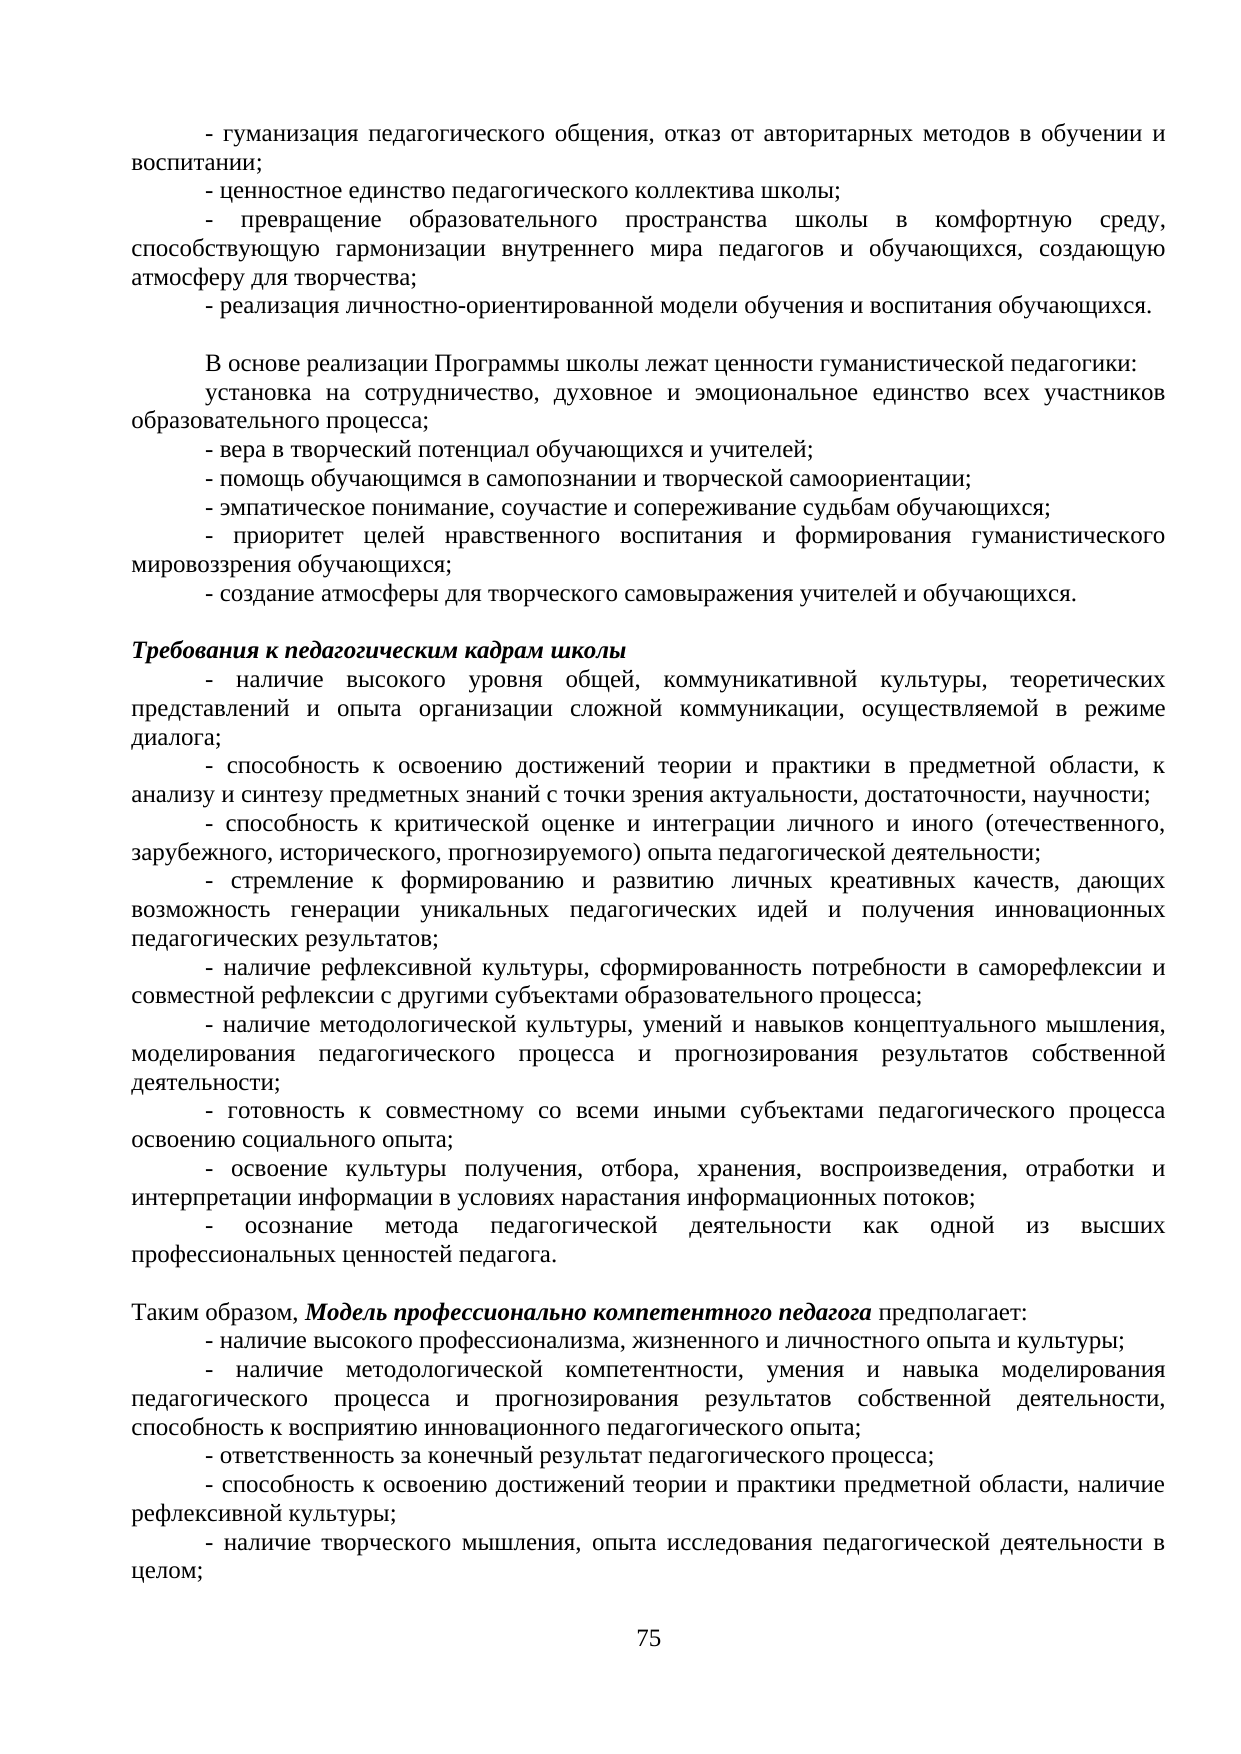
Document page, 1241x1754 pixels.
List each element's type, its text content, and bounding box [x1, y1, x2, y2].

text - стремление к формированию и развитию личных креативных качеств, дающих возможность генерации уникальных педагогических идей и получения инновационных педагогических результатов; [131, 866, 1166, 952]
text - наличие высокого профессионализма, жизненного и личностного опыта и культуры; [131, 1326, 1166, 1354]
text - ответственность за конечный результат педагогического процесса; [131, 1441, 1166, 1469]
text - наличие творческого мышления, опыта исследования педагогической деятельности в целом; [131, 1527, 1166, 1584]
text - наличие методологической компетентности, умения и навыка моделирования педагогического процесса и прогнозирования результатов собственной деятельности, способность к восприятию инновационного педагогического опыта; [131, 1354, 1166, 1441]
text - реализация личностно-ориентированной модели обучения и воспитания обучающихся. [131, 291, 1166, 319]
text - наличие рефлексивной культуры, сформированность потребности в саморефлексии и совместной рефлексии с другими субъектами образовательного процесса; [131, 952, 1166, 1009]
text - гуманизация педагогического общения, отказ от авторитарных методов в обучении и воспитании; [131, 118, 1166, 176]
text В основе реализации Программы школы лежат ценности гуманистической педагогики: [131, 348, 1166, 377]
text - эмпатическое понимание, соучастие и сопереживание судьбам обучающихся; [131, 492, 1166, 521]
text - осознание метода педагогической деятельности как одной из высших профессиональных ценностей педагога. [131, 1211, 1166, 1268]
text - помощь обучающимся в самопознании и творческой самоориентации; [131, 463, 1166, 492]
text - готовность к совместному со всеми иными субъектами педагогического процесса освоению социального опыта; [131, 1096, 1166, 1153]
text - приоритет целей нравственного воспитания и формирования гуманистического мировоззрения обучающихся; [131, 521, 1166, 578]
text - способность к освоению достижений теории и практики в предметной области, к анализу и синтезу предметных знаний с точки зрения актуальности, достаточности, научности; [131, 751, 1166, 808]
text Требования к педагогическим кадрам школы [131, 636, 1166, 664]
text - способность к критической оценке и интеграции личного и иного (отечественного, зарубежного, исторического, прогнозируемого) опыта педагогической деятельности; [131, 808, 1166, 866]
text - наличие методологической культуры, умений и навыков концептуального мышления, моделирования педагогического процесса и прогнозирования результатов собственной деятельности; [131, 1009, 1166, 1096]
text - создание атмосферы для творческого самовыражения учителей и обучающихся. [131, 578, 1166, 607]
text установка на сотрудничество, духовное и эмоциональное единство всех участников образовательного процесса; [131, 377, 1166, 434]
text - освоение культуры получения, отбора, хранения, воспроизведения, отработки и интерпретации информации в условиях нарастания информационных потоков; [131, 1153, 1166, 1211]
text - превращение образовательного пространства школы в комфортную среду, способствующую гармонизации внутреннего мира педагогов и обучающихся, создающую атмосферу для творчества; [131, 204, 1166, 291]
text - вера в творческий потенциал обучающихся и учителей; [131, 434, 1166, 463]
text Таким образом, Модель профессионально компетентного педагога предполагает: [131, 1297, 1166, 1326]
text - способность к освоению достижений теории и практики предметной области, наличие рефлексивной культуры; [131, 1469, 1166, 1527]
text - наличие высокого уровня общей, коммуникативной культуры, теоретических представлений и опыта организации сложной коммуникации, осуществляемой в режиме диалога; [131, 664, 1166, 751]
text - ценностное единство педагогического коллектива школы; [131, 176, 1166, 204]
